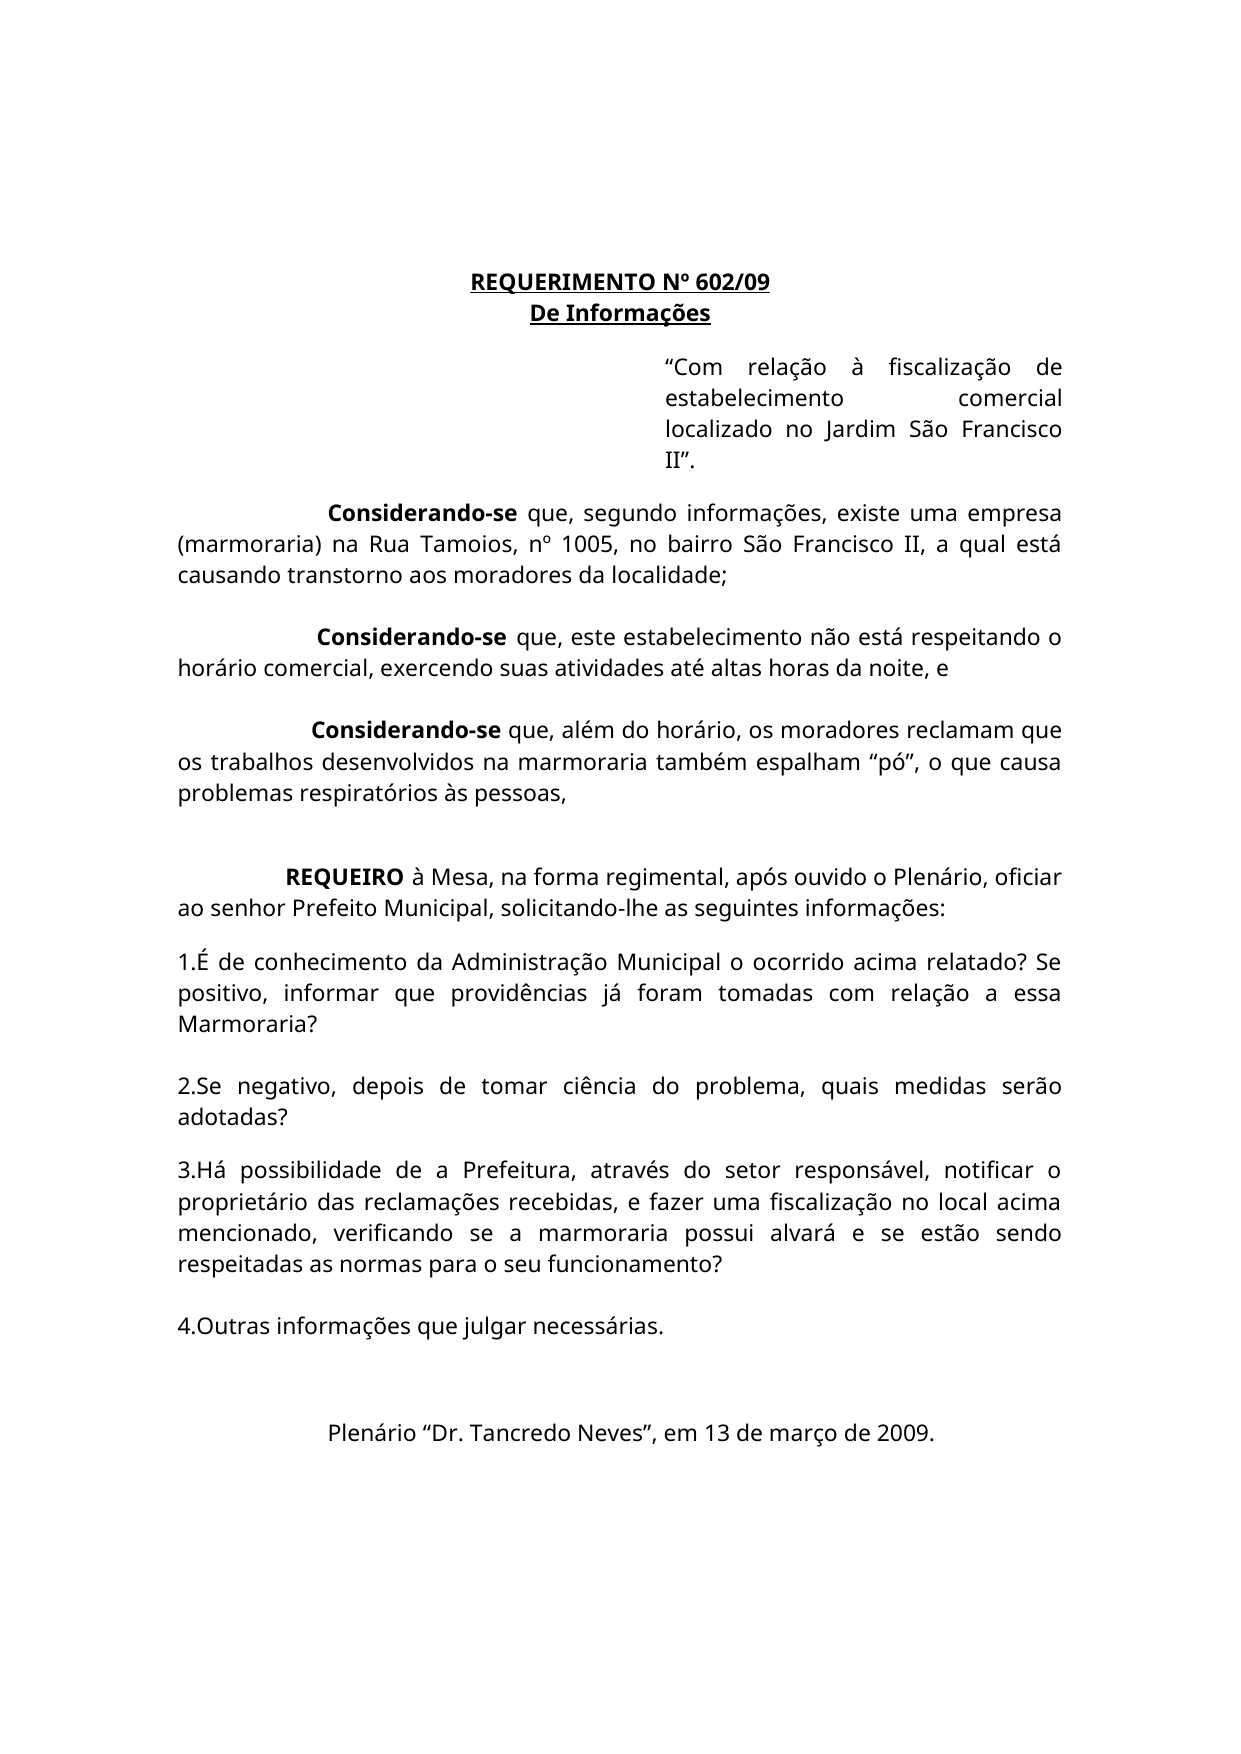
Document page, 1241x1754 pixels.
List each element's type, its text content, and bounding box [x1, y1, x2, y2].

text “Com relação à fiscalização de estabelecimento comercial localizado no Jardim São Francisco II”. [665, 350, 1063, 474]
text Considerando-se que, além do horário, os moradores reclamam que os trabalhos desenvolvidos na marmoraria também espalham “pó”, o que causa problemas respiratórios às pessoas, [177, 714, 1063, 807]
text Considerando-se que, segundo informações, existe uma empresa (marmoraria) na Rua Tamoios, nº 1005, no bairro São Francisco II, a qual está causando transtorno aos moradores da localidade; [177, 497, 1063, 590]
text 3.Há possibilidade de a Prefeitura, através do setor responsável, notificar o proprietário das reclamações recebidas, e fazer uma fiscalização no local acima mencionado, verificando se a marmoraria possui alvará e se estão sendo respeitadas as normas para o seu funcionamento? [177, 1154, 1063, 1278]
text Considerando-se que, este estabelecimento não está respeitando o horário comercial, exercendo suas atividades até altas horas da noite, e [177, 621, 1063, 683]
text 2.Se negativo, depois de tomar ciência do problema, quais medidas serão adotadas? [177, 1070, 1063, 1132]
text 1.É de conhecimento da Administração Municipal o ocorrido acima relatado? Se positivo, informar que providências já foram tomadas com relação a essa Marmoraria? [177, 946, 1063, 1039]
title REQUERIMENTO Nº 602/09 [177, 266, 1063, 297]
text REQUEIRO à Mesa, na forma regimental, após ouvido o Plenário, oficiar ao senhor Prefeito Municipal, solicitando-lhe as seguintes informações: [177, 861, 1063, 923]
text 4.Outras informações que julgar necessárias. [177, 1309, 1063, 1341]
subtitle De Informações [177, 297, 1063, 328]
text Plenário “Dr. Tancredo Neves”, em 13 de março de 2009. [327, 1417, 1063, 1448]
